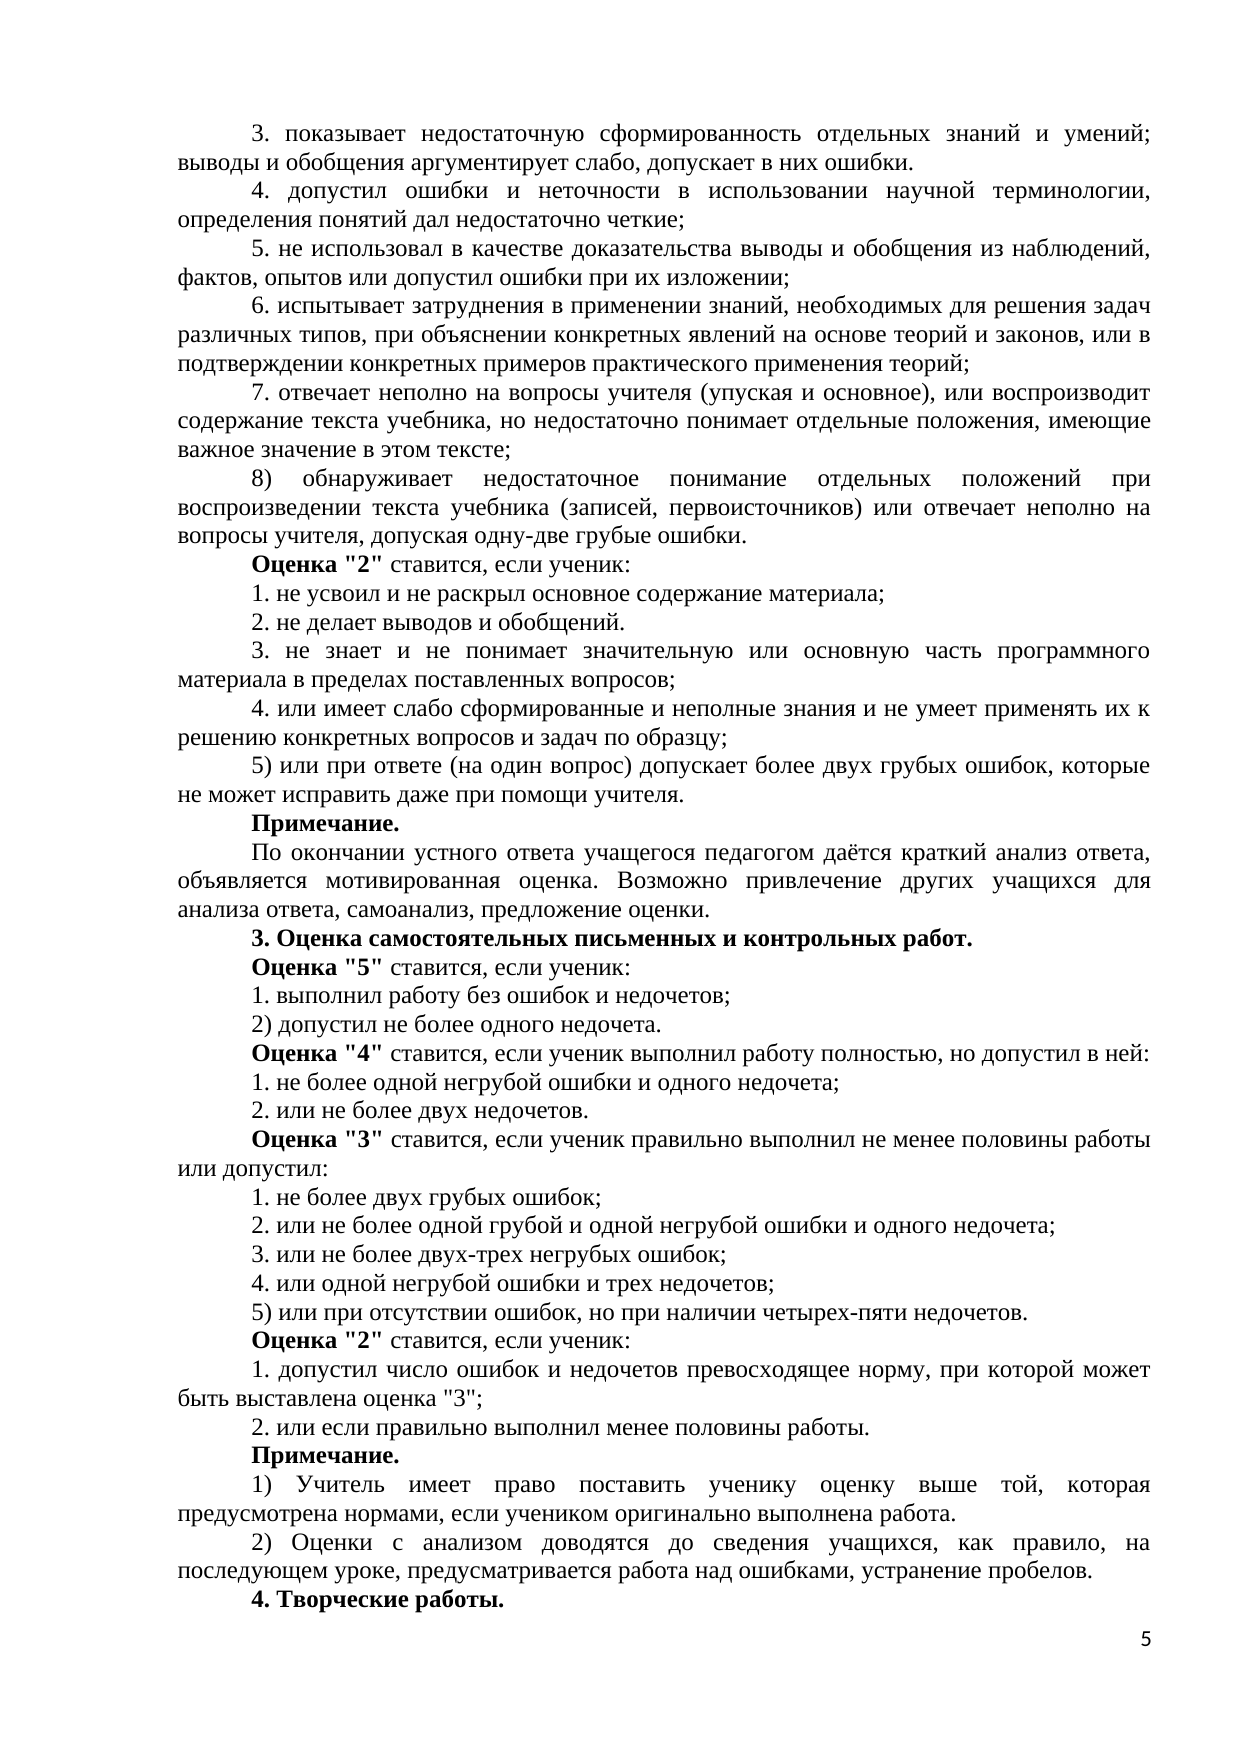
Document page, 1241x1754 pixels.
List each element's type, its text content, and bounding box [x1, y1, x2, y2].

text 2. или если правильно выполнил менее половины работы. [177, 1412, 1152, 1441]
text 6. испытывает затруднения в применении знаний, необходимых для решения задач различных типов, при объяснении конкретных явлений на основе теорий и законов, или в подтверждении конкретных примеров практического применения теорий; [177, 291, 1152, 377]
text 2) Оценки с анализом доводятся до сведения учащихся, как правило, на последующем уроке, предусматривается работа над ошибками, устранение пробелов. [177, 1527, 1152, 1584]
text 3. показывает недостаточную сформированность отдельных знаний и умений; выводы и обобщения аргументирует слабо, допускает в них ошибки. [177, 118, 1152, 176]
text Оценка "3" ставится, если ученик правильно выполнил не менее половины работы или допустил: [177, 1124, 1152, 1182]
text 4. Творческие работы. [177, 1584, 1152, 1613]
text Оценка "2" ставится, если ученик: [177, 549, 1152, 578]
text 7. отвечает неполно на вопросы учителя (упуская и основное), или воспроизводит содержание текста учебника, но недостаточно понимает отдельные положения, имеющие важное значение в этом тексте; [177, 377, 1152, 463]
text 4. или имеет слабо сформированные и неполные знания и не умеет применять их к решению конкретных вопросов и задач по образцу; [177, 693, 1152, 751]
text 4. допустил ошибки и неточности в использовании научной терминологии, определения понятий дал недостаточно четкие; [177, 176, 1152, 233]
text 1) Учитель имеет право поставить ученику оценку выше той, которая предусмотрена нормами, если учеником оригинально выполнена работа. [177, 1469, 1152, 1527]
text 1. не более двух грубых ошибок; [177, 1182, 1152, 1211]
text 5. не использовал в качестве доказательства выводы и обобщения из наблюдений, фактов, опытов или допустил ошибки при их изложении; [177, 233, 1152, 291]
text 1. выполнил работу без ошибок и недочетов; [177, 981, 1152, 1009]
text Примечание. [177, 1441, 1152, 1469]
text Оценка "5" ставится, если ученик: [177, 952, 1152, 981]
text 1. не более одной негрубой ошибки и одного недочета; [177, 1067, 1152, 1096]
text 5) или при ответе (на один вопрос) допускает более двух грубых ошибок, которые не может исправить даже при помощи учителя. [177, 751, 1152, 808]
text 2. не делает выводов и обобщений. [177, 607, 1152, 636]
text Оценка "4" ставится, если ученик выполнил работу полностью, но допустил в ней: [177, 1038, 1152, 1067]
text 1. допустил число ошибок и недочетов превосходящее норму, при которой может быть выставлена оценка "3"; [177, 1354, 1152, 1412]
text 8) обнаруживает недостаточное понимание отдельных положений при воспроизведении текста учебника (записей, первоисточников) или отвечает неполно на вопросы учителя, допуская одну-две грубые ошибки. [177, 463, 1152, 549]
text 2. или не более двух недочетов. [177, 1096, 1152, 1124]
text 4. или одной негрубой ошибки и трех недочетов; [177, 1268, 1152, 1297]
text 3. Оценка самостоятельных письменных и контрольных работ. [177, 923, 1152, 952]
text 5) или при отсутствии ошибок, но при наличии четырех-пяти недочетов. [177, 1297, 1152, 1326]
text Оценка "2" ставится, если ученик: [177, 1326, 1152, 1354]
text 2. или не более одной грубой и одной негрубой ошибки и одного недочета; [177, 1211, 1152, 1239]
text По окончании устного ответа учащегося педагогом даётся краткий анализ ответа, объявляется мотивированная оценка. Возможно привлечение других учащихся для анализа ответа, самоанализ, предложение оценки. [177, 837, 1152, 923]
text 2) допустил не более одного недочета. [177, 1009, 1152, 1038]
text 1. не усвоил и не раскрыл основное содержание материала; [177, 578, 1152, 607]
text Примечание. [177, 808, 1152, 837]
text 3. не знает и не понимает значительную или основную часть программного материала в пределах поставленных вопросов; [177, 636, 1152, 693]
text 3. или не более двух-трех негрубых ошибок; [177, 1239, 1152, 1268]
